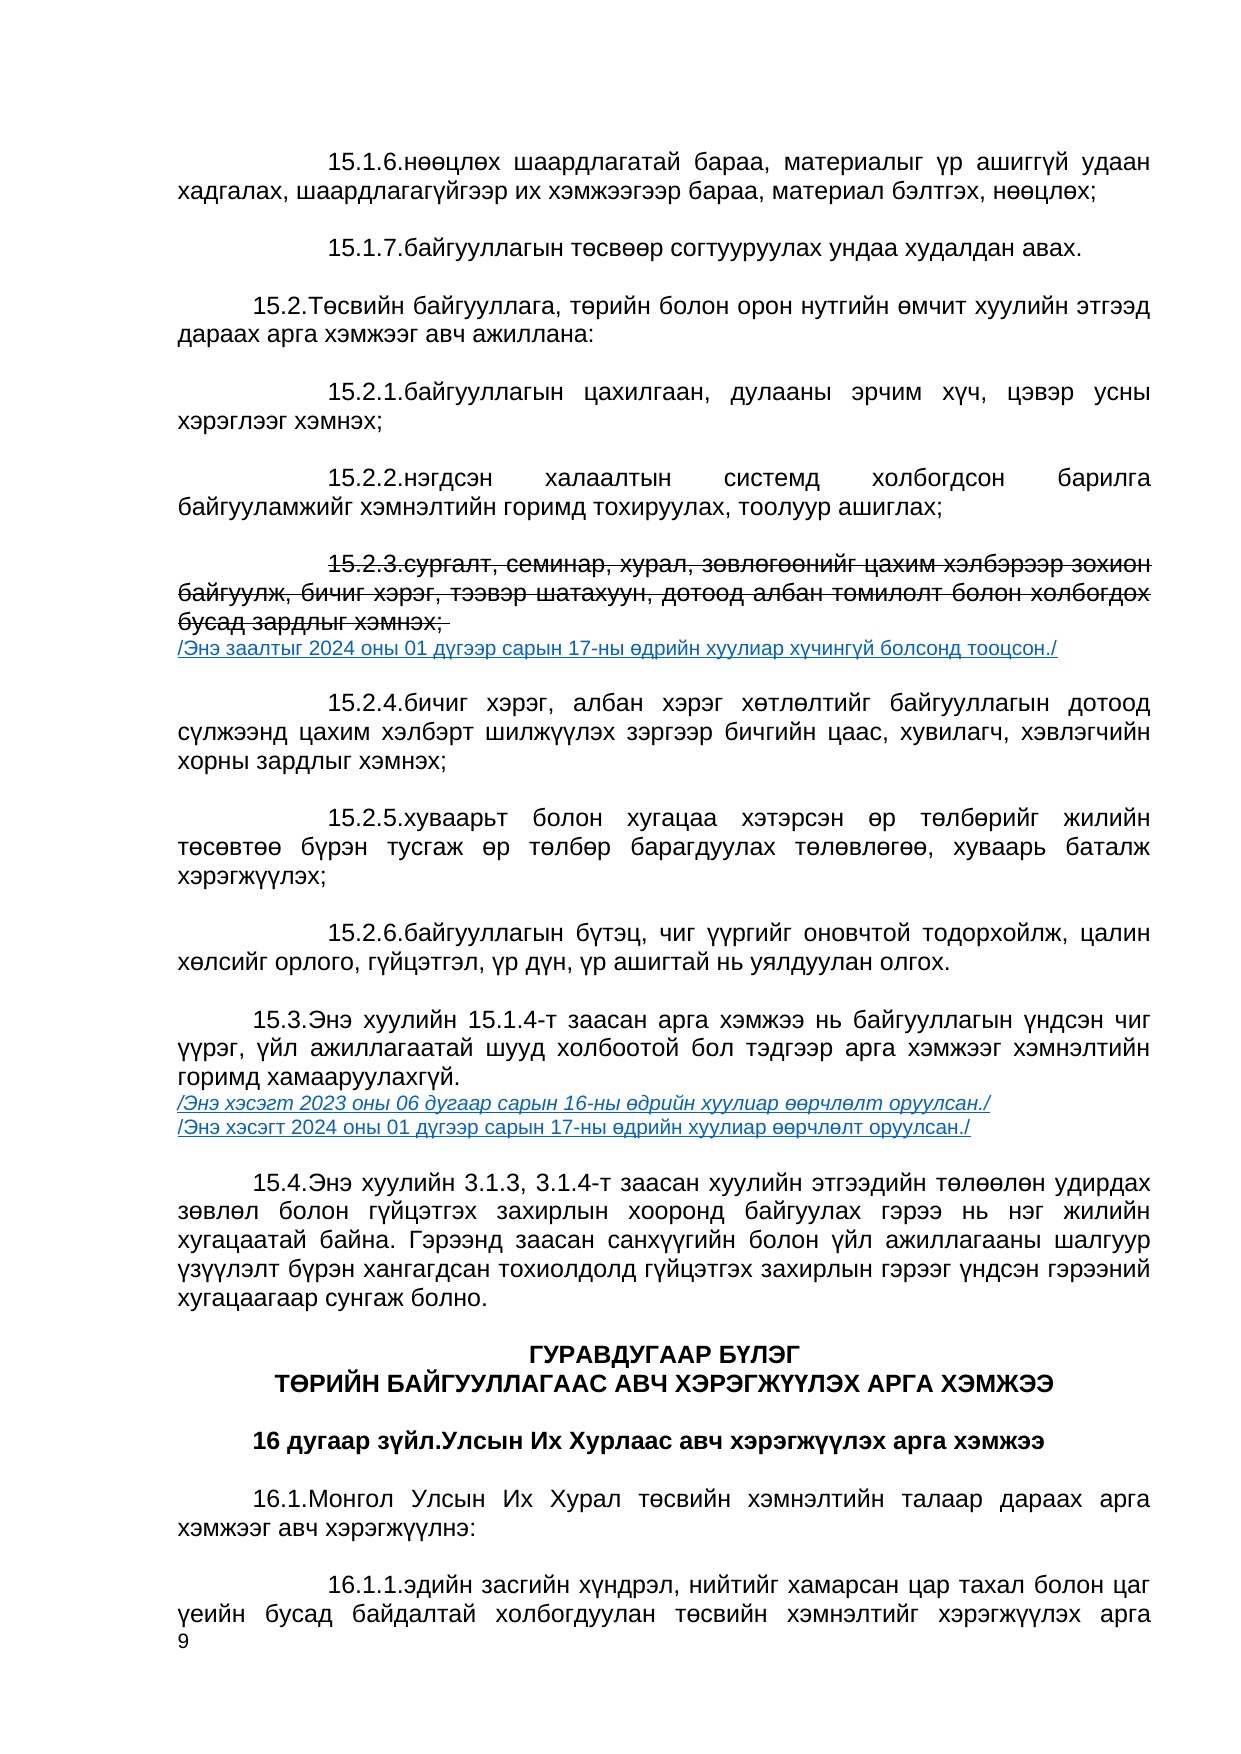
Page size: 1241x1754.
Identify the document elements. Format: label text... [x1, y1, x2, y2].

text 16 дугаар зүйл.Улсын Их Хурлаас авч хэрэгжүүлэх арга хэмжээ [177, 1426, 1152, 1455]
text /Энэ заалтыг 2024 оны 01 дүгээр сарын 17-ны өдрийн хуулиар хүчингүй болсонд тооцсон./ [177, 636, 1152, 659]
text 15.4.Энэ хуулийн 3.1.3, 3.1.4-т заасан хуулийн этгээдийн төлөөлөн удирдах зөвлөл болон гүйцэтгэх захирлын хооронд байгуулах гэрээ нь нэг жилийн хугацаатай байна. Гэрээнд заасан санхүүгийн болон үйл ажиллагааны шалгуур үзүүлэлт бүрэн хангагдсан тохиолдолд гүйцэтгэх захирлын гэрээг үндсэн гэрээний хугацаагаар сунгаж болно. [177, 1167, 1152, 1311]
text 15.2.1.байгууллагын цахилгаан, дулааны эрчим хүч, цэвэр усны хэрэглээг хэмнэх; [177, 377, 1152, 434]
text 15.1.7.байгууллагын төсвөөр согтууруулах ундаа худалдан авах. [177, 233, 1152, 262]
text 15.2.2.нэгдсэн халаалтын системд холбогдсон барилга байгууламжийг хэмнэлтийн горимд тохируулах, тоолуур ашиглах; [177, 463, 1152, 521]
text 16.1.Монгол Улсын Их Хурал төсвийн хэмнэлтийн талаар дараах арга хэмжээг авч хэрэгжүүлнэ: [177, 1484, 1152, 1541]
text 15.2.Төсвийн байгууллага, төрийн болон орон нутгийн өмчит хуулийн этгээд дараах арга хэмжээг авч ажиллана: [177, 291, 1152, 348]
text /Энэ хэсэгт 2023 оны 06 дугаар сарын 16-ны өдрийн хуулиар өөрчлөлт оруулсан./ [177, 1091, 1152, 1115]
text 15.1.6.нөөцлөх шаардлагатай бараа, материалыг үр ашиггүй удаан хадгалах, шаардлагагүйгээр их хэмжээгээр бараа, материал бэлтгэх, нөөцлөх; [177, 147, 1152, 204]
text 15.3.Энэ хуулийн 15.1.4-т заасан арга хэмжээ нь байгууллагын үндсэн чиг үүрэг, үйл ажиллагаатай шууд холбоотой бол тэдгээр арга хэмжээг хэмнэлтийн горимд хамааруулахгүй. [177, 1004, 1152, 1091]
text 15.2.3.сургалт, семинар, хурал, зөвлөгөөнийг цахим хэлбэрээр зохион байгуулж, бичиг хэрэг, тээвэр шатахуун, дотоод албан томилолт болон холбогдох бусад зардлыг хэмнэх; [177, 549, 1152, 636]
text 15.2.4.бичиг хэрэг, албан хэрэг хөтлөлтийг байгууллагын дотоод сүлжээнд цахим хэлбэрт шилжүүлэх зэргээр бичгийн цаас, хувилагч, хэвлэгчийн хорны зардлыг хэмнэх; [177, 688, 1152, 774]
text 15.2.6.байгууллагын бүтэц, чиг үүргийг оновчтой тодорхойлж, цалин хөлсийг орлого, гүйцэтгэл, үр дүн, үр ашигтай нь уялдуулан олгох. [177, 918, 1152, 976]
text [177, 1570, 1152, 1627]
text /Энэ хэсэгт 2024 оны 01 дүгээр сарын 17-ны өдрийн хуулиар өөрчлөлт оруулсан./ [177, 1115, 1152, 1139]
text ГУРАВДУГААР БҮЛЭГ ТӨРИЙН БАЙГУУЛЛАГААС АВЧ ХЭРЭГЖҮҮЛЭХ АРГА ХЭМЖЭЭ [177, 1340, 1152, 1397]
text 15.2.5.хуваарьт болон хугацаа хэтэрсэн өр төлбөрийг жилийн төсөвтөө бүрэн тусгаж өр төлбөр барагдуулах төлөвлөгөө, хуваарь баталж хэрэгжүүлэх; [177, 803, 1152, 889]
